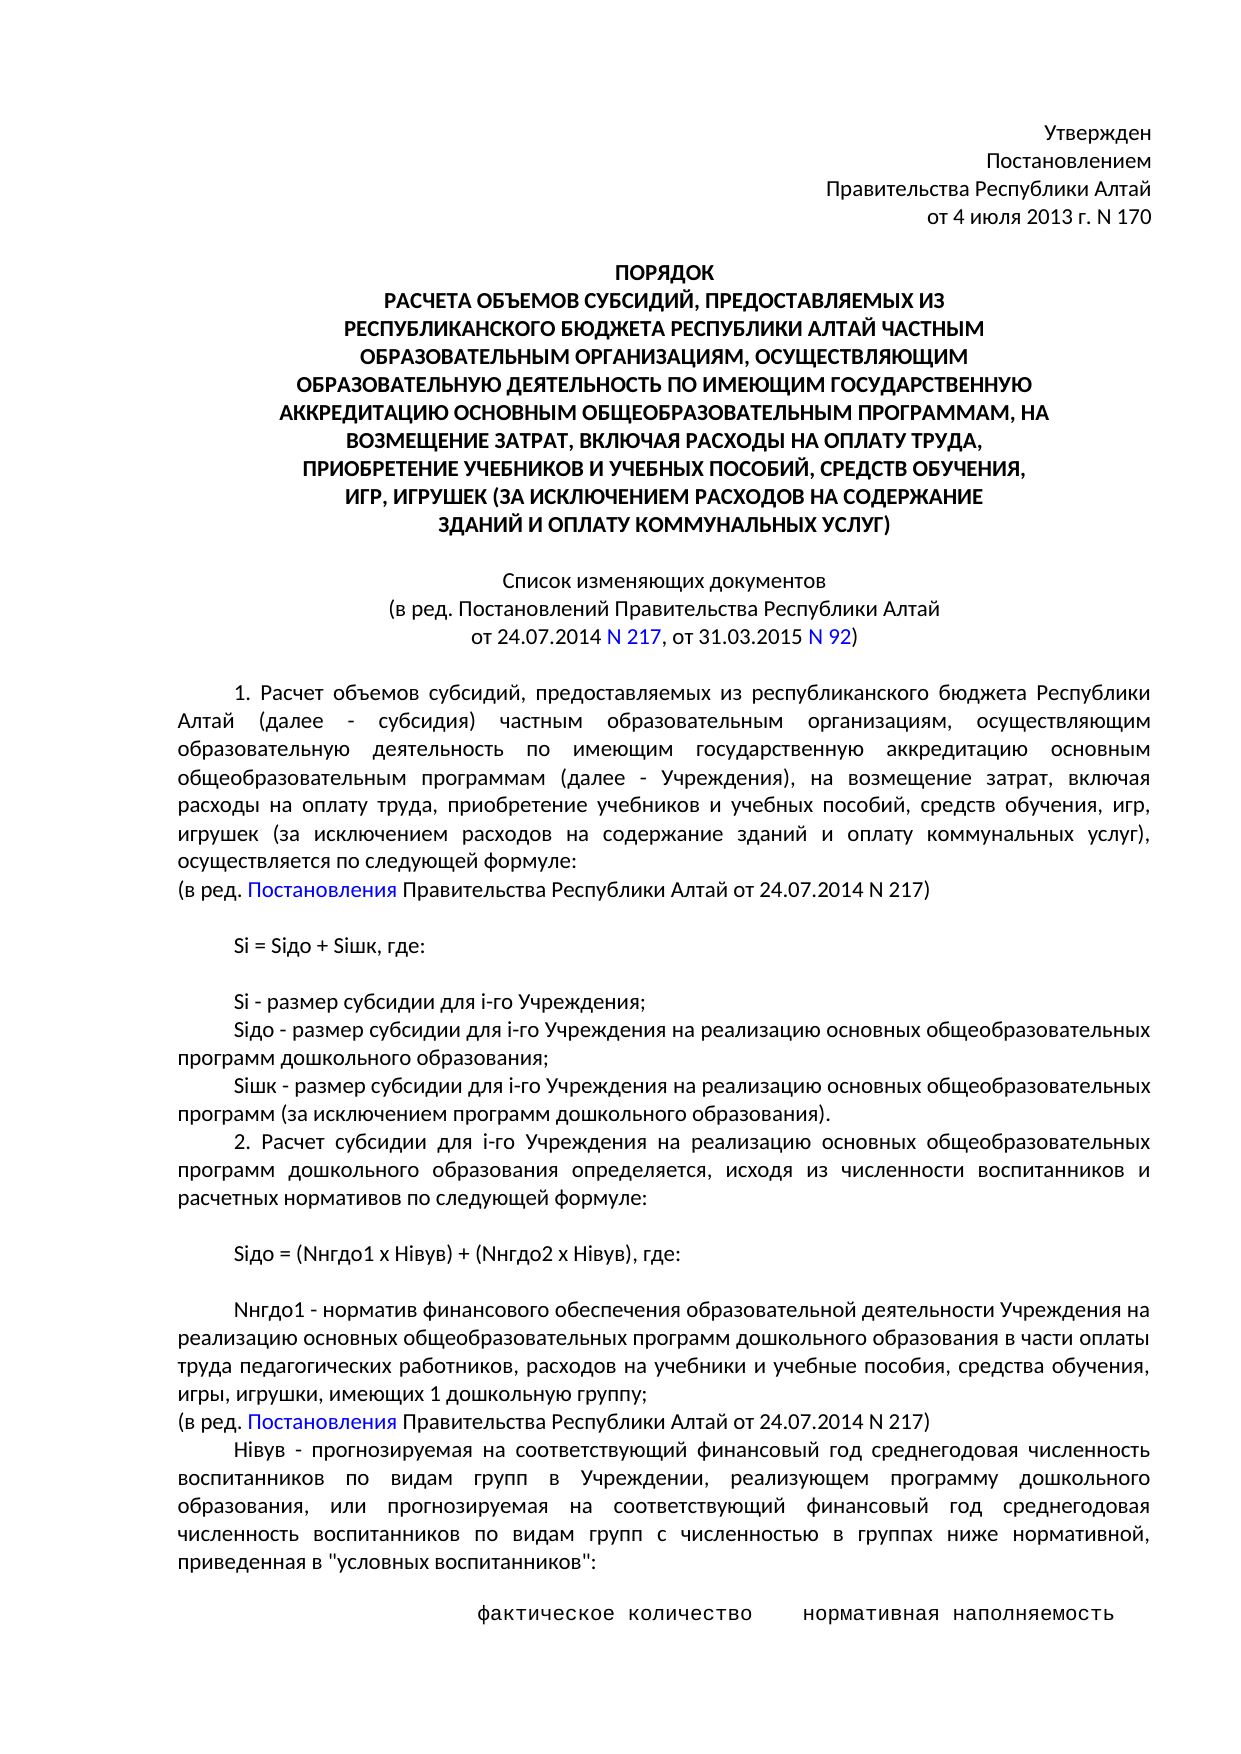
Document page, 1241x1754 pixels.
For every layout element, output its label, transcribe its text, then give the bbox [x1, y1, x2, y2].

text Si = Siдо + Siшк, где: [177, 931, 1152, 959]
text Siшк - размер субсидии для i-го Учреждения на реализацию основных общеобразовательных программ (за исключением программ дошкольного образования). [177, 1071, 1152, 1127]
title РАСЧЕТА ОБЪЕМОВ СУБСИДИЙ, ПРЕДОСТАВЛЯЕМЫХ ИЗ [177, 286, 1152, 314]
text от 24.07.2014 N 217, от 31.03.2015 N 92) [177, 622, 1152, 651]
text Siдо = (Nнгдо1 x Нiвув) + (Nнгдо2 x Нiвув), где: [177, 1239, 1152, 1267]
title ИГР, ИГРУШЕК (ЗА ИСКЛЮЧЕНИЕМ РАСХОДОВ НА СОДЕРЖАНИЕ [177, 482, 1152, 510]
text Si - размер субсидии для i-го Учреждения; [177, 987, 1152, 1015]
text 1. Расчет объемов субсидий, предоставляемых из республиканского бюджета Республики Алтай (далее - субсидия) частным образовательным организациям, осуществляющим образовательную деятельность по имеющим государственную аккредитацию основным общеобразовательным программам (далее - Учреждения), на возмещение затрат, включая расходы на оплату труда, приобретение учебников и учебных пособий, средств обучения, игр, игрушек (за исключением расходов на содержание зданий и оплату коммунальных услуг), осуществляется по следующей формуле: [177, 678, 1152, 875]
text (в ред. Постановления Правительства Республики Алтай от 24.07.2014 N 217) [177, 1407, 1152, 1435]
text (в ред. Постановлений Правительства Республики Алтай [177, 594, 1152, 622]
text от 4 июля 2013 г. N 170 [177, 202, 1152, 230]
text Утвержден [177, 118, 1152, 146]
title ВОЗМЕЩЕНИЕ ЗАТРАТ, ВКЛЮЧАЯ РАСХОДЫ НА ОПЛАТУ ТРУДА, [177, 426, 1152, 454]
text 2. Расчет субсидии для i-го Учреждения на реализацию основных общеобразовательных программ дошкольного образования определяется, исходя из численности воспитанников и расчетных нормативов по следующей формуле: [177, 1127, 1152, 1211]
text Nнгдо1 - норматив финансового обеспечения образовательной деятельности Учреждения на реализацию основных общеобразовательных программ дошкольного образования в части оплаты труда педагогических работников, расходов на учебники и учебные пособия, средства обучения, игры, игрушки, имеющих 1 дошкольную группу; [177, 1295, 1152, 1407]
text Правительства Республики Алтай [177, 174, 1152, 202]
title ПРИОБРЕТЕНИЕ УЧЕБНИКОВ И УЧЕБНЫХ ПОСОБИЙ, СРЕДСТВ ОБУЧЕНИЯ, [177, 454, 1152, 482]
title ОБРАЗОВАТЕЛЬНЫМ ОРГАНИЗАЦИЯМ, ОСУЩЕСТВЛЯЮЩИМ [177, 342, 1152, 370]
title ПОРЯДОК [177, 258, 1152, 286]
text Нiвув - прогнозируемая на соответствующий финансовый год среднегодовая численность воспитанников по видам групп в Учреждении, реализующем программу дошкольного образования, или прогнозируемая на соответствующий финансовый год среднегодовая численность воспитанников по видам групп с численностью в группах ниже нормативной, приведенная в "условных воспитанников": [177, 1435, 1152, 1575]
title ЗДАНИЙ И ОПЛАТУ КОММУНАЛЬНЫХ УСЛУГ) [177, 510, 1152, 538]
title АККРЕДИТАЦИЮ ОСНОВНЫМ ОБЩЕОБРАЗОВАТЕЛЬНЫМ ПРОГРАММАМ, НА [177, 398, 1152, 426]
text фактическое количество нормативная наполняемость [177, 1603, 1152, 1627]
text Список изменяющих документов [177, 566, 1152, 594]
text Siдо - размер субсидии для i-го Учреждения на реализацию основных общеобразовательных программ дошкольного образования; [177, 1015, 1152, 1071]
text Постановлением [177, 146, 1152, 174]
title ОБРАЗОВАТЕЛЬНУЮ ДЕЯТЕЛЬНОСТЬ ПО ИМЕЮЩИМ ГОСУДАРСТВЕННУЮ [177, 370, 1152, 398]
title РЕСПУБЛИКАНСКОГО БЮДЖЕТА РЕСПУБЛИКИ АЛТАЙ ЧАСТНЫМ [177, 314, 1152, 342]
text (в ред. Постановления Правительства Республики Алтай от 24.07.2014 N 217) [177, 875, 1152, 903]
